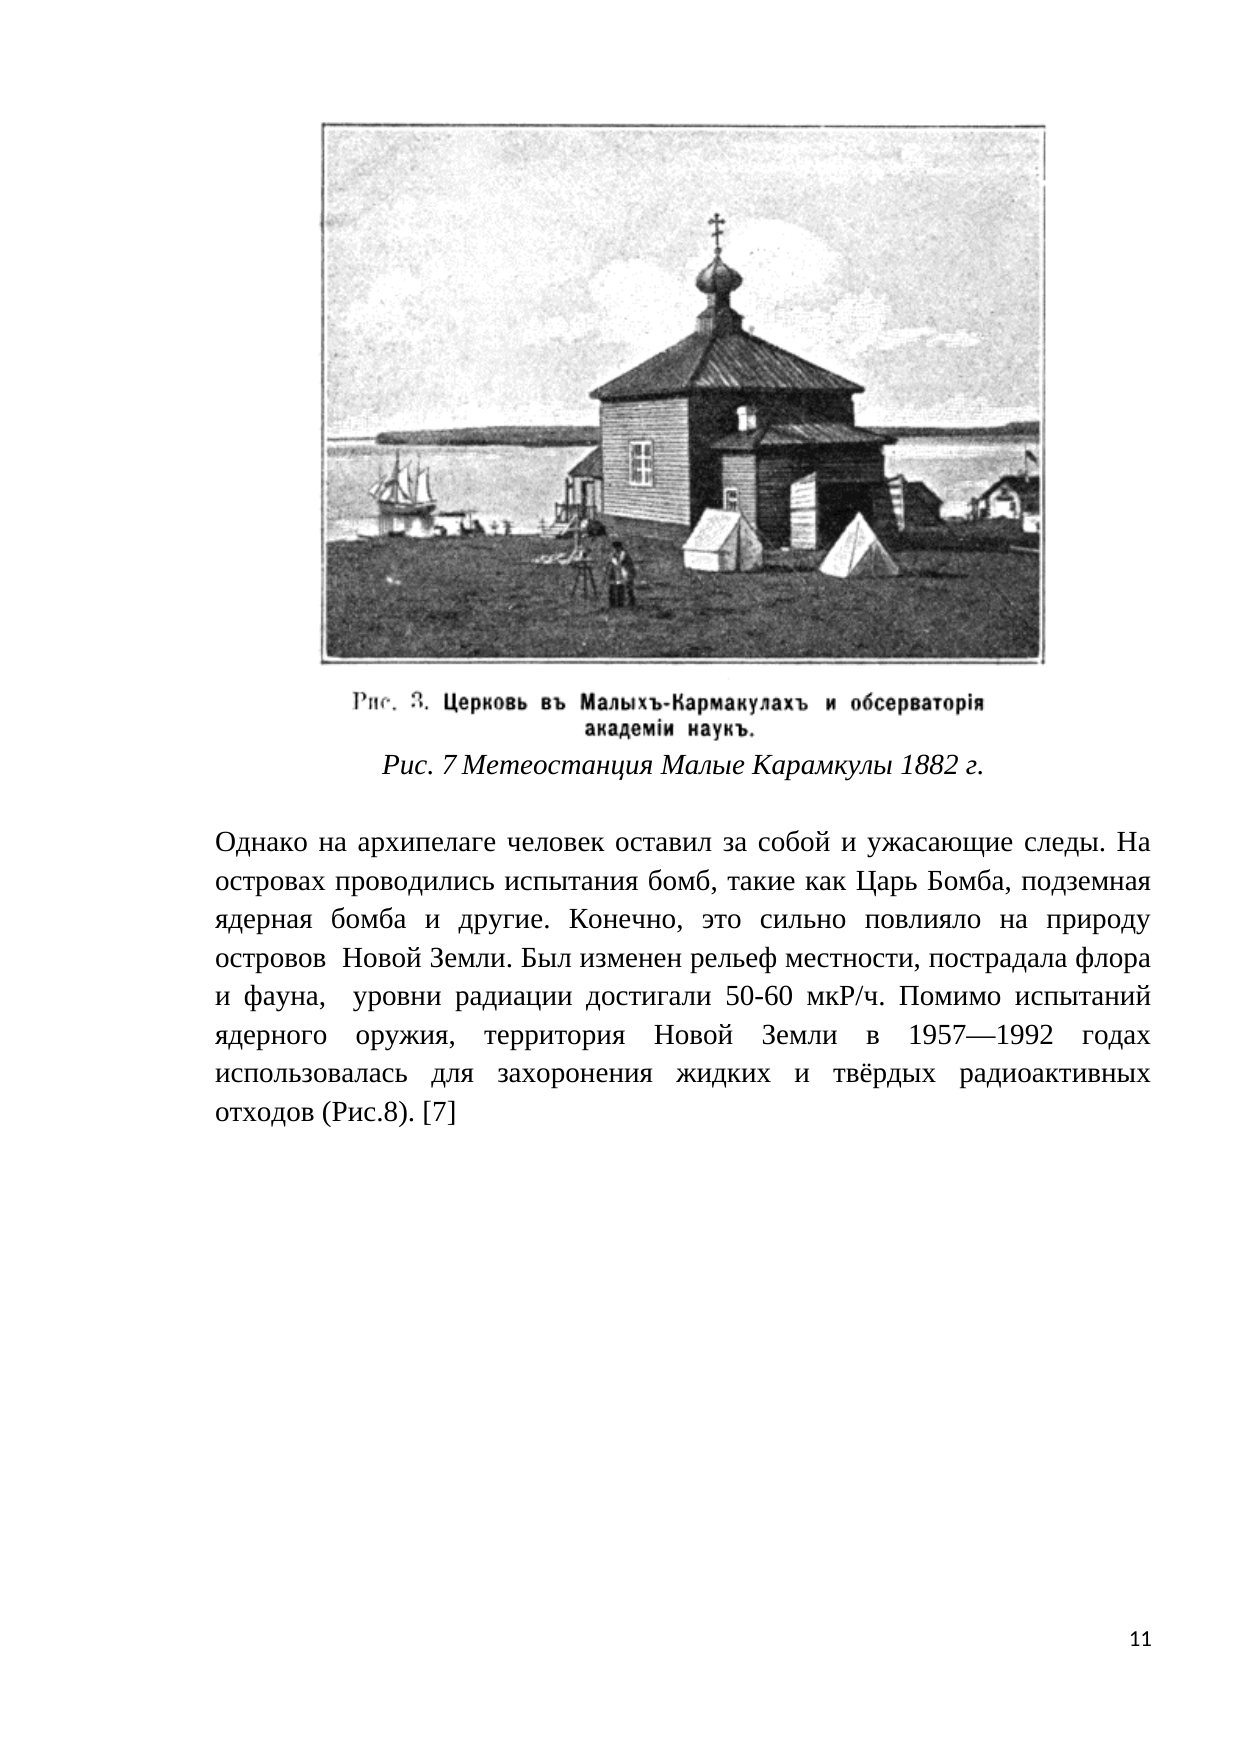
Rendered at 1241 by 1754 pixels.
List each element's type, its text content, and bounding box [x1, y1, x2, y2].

picture [312, 118, 1055, 744]
list Однако на архипелаге человек оставил за собой и ужасающие следы. На островах проводились испытания бомб, такие как Царь Бомба, подземная ядерная бомба и другие. Конечно, это сильно повлияло на природу островов Новой Земли. Был изменен рельеф местности, пострадала флора и фауна, уровни радиации достигали 50-60 мкР/ч. Помимо испытаний ядерного оружия, территория Новой Земли в 1957—1992 годах использовалась для захоронения жидких и твёрдых радиоактивных отходов (Рис.8). [7] [215, 824, 1152, 1128]
list Рис. 7 Метеостанция Малые Карамкулы 1882 г. [215, 747, 1152, 781]
